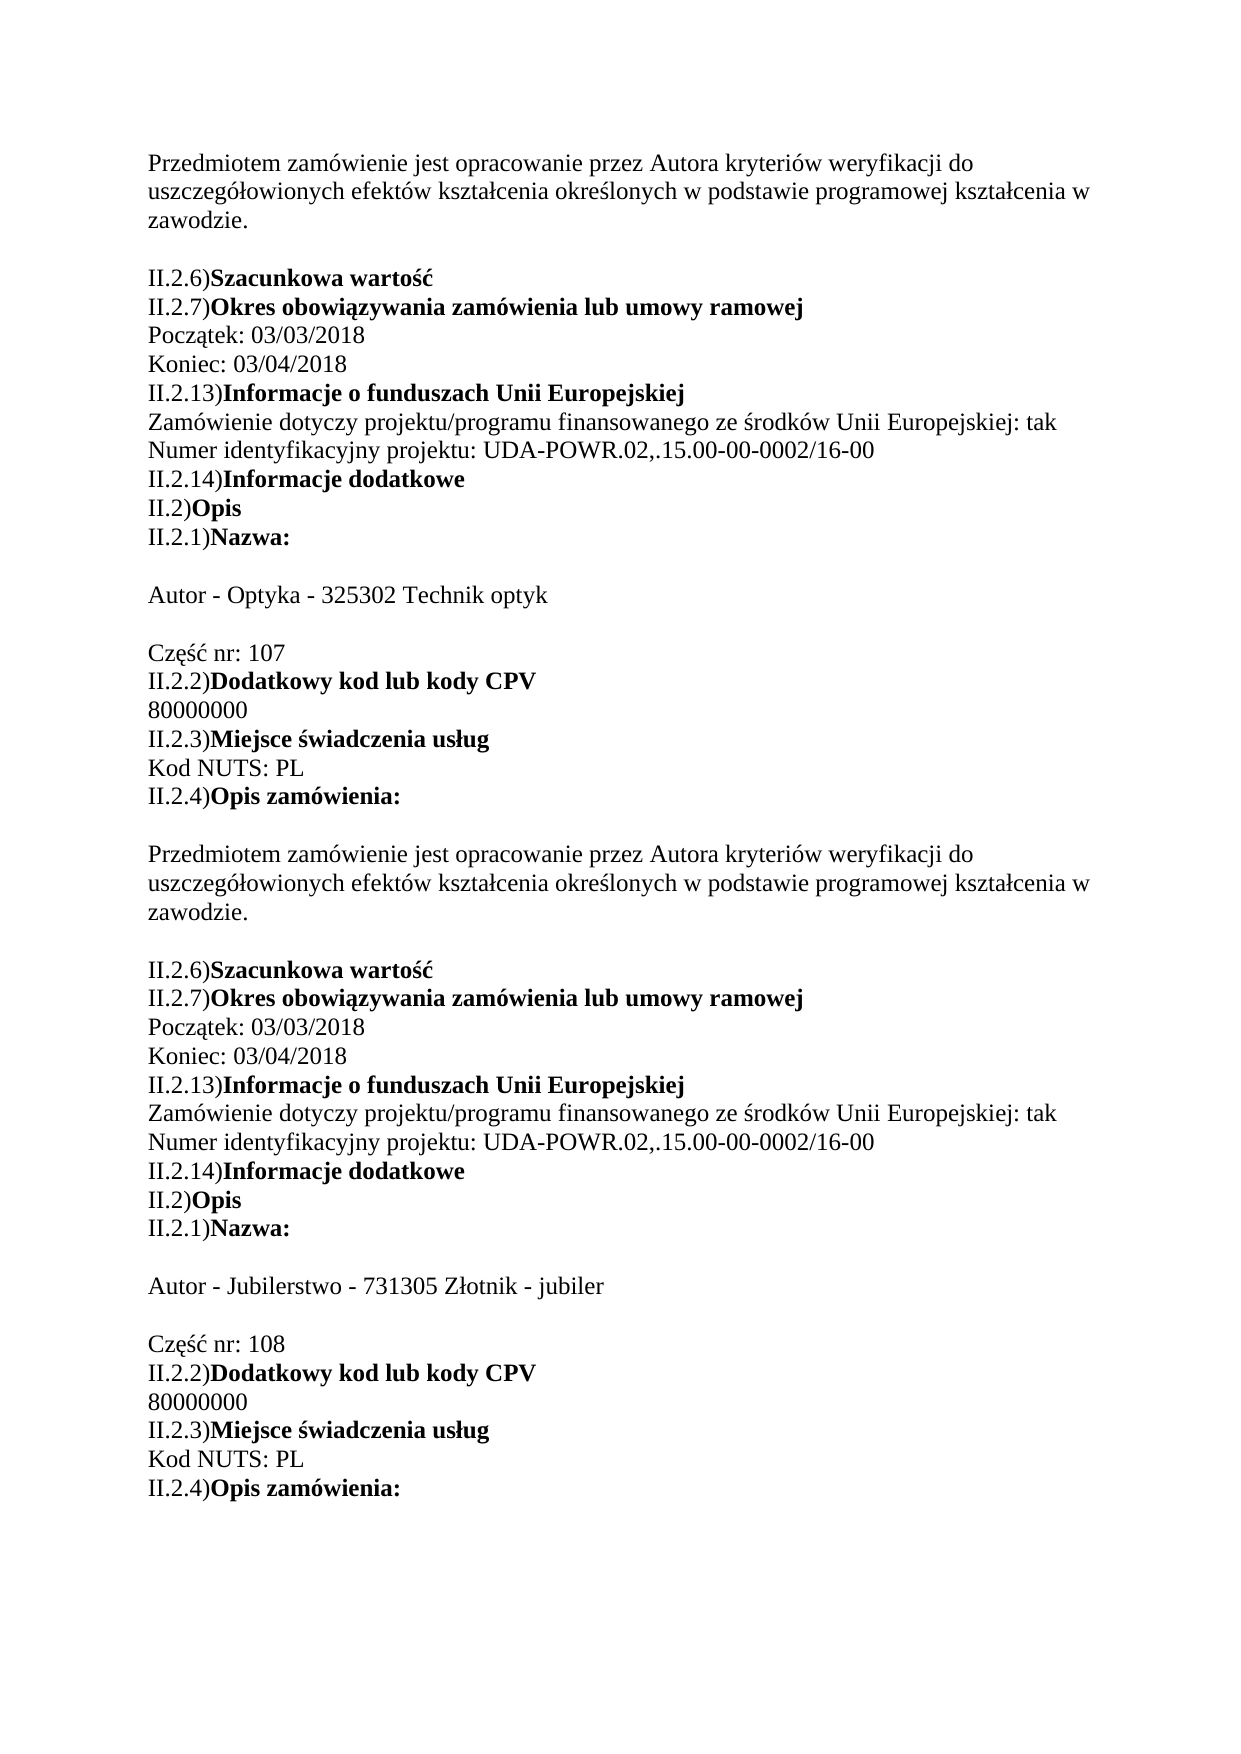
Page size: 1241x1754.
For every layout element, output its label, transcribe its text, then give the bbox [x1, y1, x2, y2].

text II.2.4)Opis zamówienia: [148, 1473, 1093, 1502]
text Kod NUTS: PL [148, 753, 1093, 781]
text Część nr: 108 [148, 1329, 1093, 1358]
text Początek: 03/03/2018 [148, 321, 1093, 349]
text Początek: 03/03/2018 [148, 1012, 1093, 1041]
text 80000000 [148, 695, 1093, 724]
text II.2.13)Informacje o funduszach Unii Europejskiej [148, 1070, 1093, 1098]
text II.2.1)Nazwa: [148, 1213, 1093, 1242]
text II.2.6)Szacunkowa wartość [148, 955, 1093, 983]
text II.2.4)Opis zamówienia: [148, 781, 1093, 810]
text II.2.7)Okres obowiązywania zamówienia lub umowy ramowej [148, 292, 1093, 321]
text Zamówienie dotyczy projektu/programu finansowanego ze środków Unii Europejskiej: tak [148, 407, 1093, 436]
text II.2.1)Nazwa: [148, 522, 1093, 551]
text Przedmiotem zamówienie jest opracowanie przez Autora kryteriów weryfikacji do uszczegółowionych efektów kształcenia określonych w podstawie programowej kształcenia w zawodzie. [148, 148, 1093, 234]
text II.2.2)Dodatkowy kod lub kody CPV [148, 1358, 1093, 1387]
text Numer identyfikacyjny projektu: UDA-POWR.02,.15.00-00-0002/16-00 [148, 436, 1093, 464]
text II.2.14)Informacje dodatkowe [148, 464, 1093, 493]
text II.2.3)Miejsce świadczenia usług [148, 724, 1093, 753]
text Część nr: 107 [148, 638, 1093, 666]
text Numer identyfikacyjny projektu: UDA-POWR.02,.15.00-00-0002/16-00 [148, 1127, 1093, 1156]
text Przedmiotem zamówienie jest opracowanie przez Autora kryteriów weryfikacji do uszczegółowionych efektów kształcenia określonych w podstawie programowej kształcenia w zawodzie. [148, 839, 1093, 926]
text Autor - Jubilerstwo - 731305 Złotnik - jubiler [148, 1271, 1093, 1300]
text Zamówienie dotyczy projektu/programu finansowanego ze środków Unii Europejskiej: tak [148, 1098, 1093, 1127]
text Autor - Optyka - 325302 Technik optyk [148, 580, 1093, 608]
text Koniec: 03/04/2018 [148, 349, 1093, 378]
text II.2.14)Informacje dodatkowe [148, 1156, 1093, 1185]
text Kod NUTS: PL [148, 1444, 1093, 1473]
text II.2.3)Miejsce świadczenia usług [148, 1416, 1093, 1444]
text II.2.13)Informacje o funduszach Unii Europejskiej [148, 378, 1093, 407]
text II.2.6)Szacunkowa wartość [148, 263, 1093, 292]
text 80000000 [148, 1387, 1093, 1416]
text II.2.2)Dodatkowy kod lub kody CPV [148, 666, 1093, 695]
text II.2)Opis [148, 493, 1093, 522]
text Koniec: 03/04/2018 [148, 1041, 1093, 1070]
text II.2)Opis [148, 1185, 1093, 1213]
text II.2.7)Okres obowiązywania zamówienia lub umowy ramowej [148, 983, 1093, 1012]
